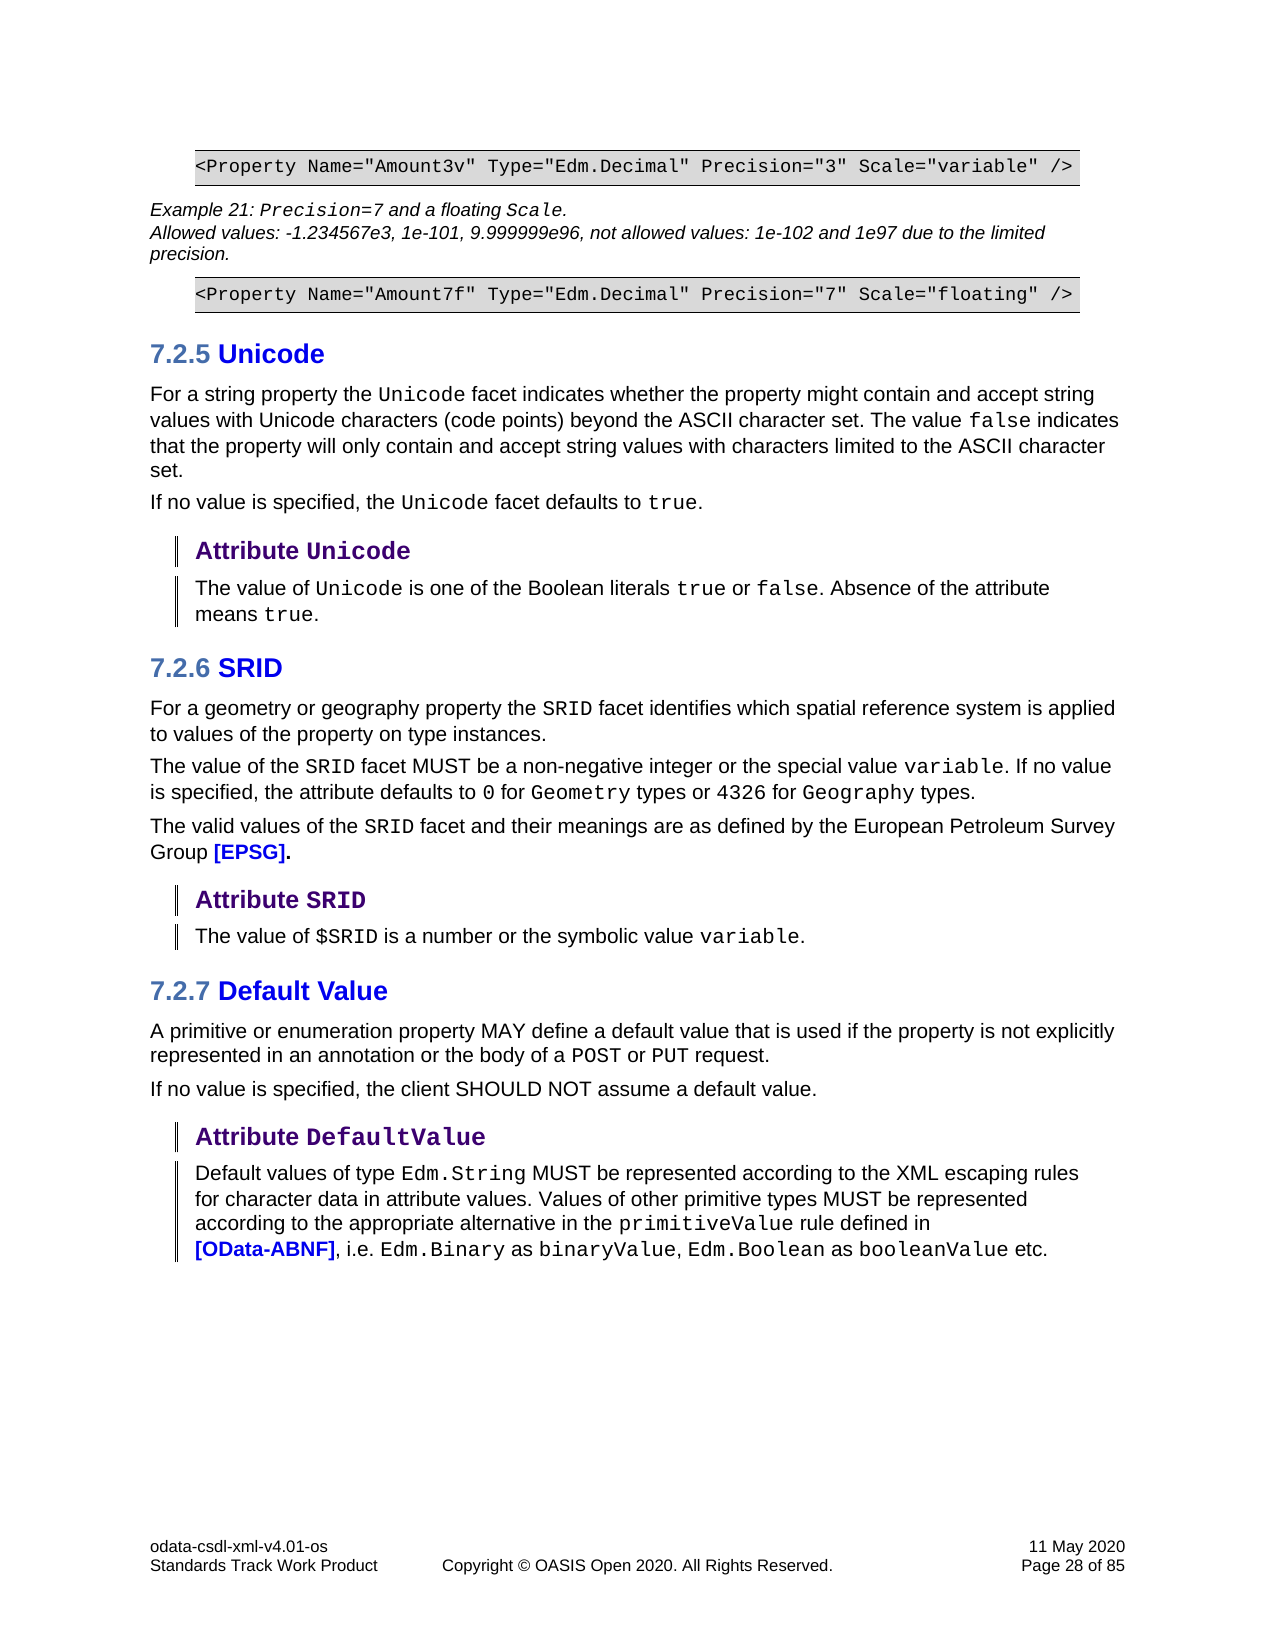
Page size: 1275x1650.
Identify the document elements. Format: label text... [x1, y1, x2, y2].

text The valid values of the SRID facet and their meanings are as defined by the European Petroleum Survey Group [EPSG]. [150, 814, 1125, 864]
text A primitive or enumeration property MAY define a default value that is used if the property is not explicitly represented in an annotation or the body of a POST or PUT request. [150, 1019, 1125, 1068]
text <Property Name="Amount7f" Type="Edm.Decimal" Precision="7" Scale="floating" /> [195, 278, 1080, 312]
subtitle Attribute DefaultValue [178, 1122, 1125, 1152]
subtitle Attribute Unicode [178, 536, 1125, 567]
text Default values of type Edm.String MUST be represented according to the XML escaping rules for character data in attribute values. Values of other primitive types MUST be represented according to the appropriate alternative in the primitiveValue rule defined in [OData-ABNF], i.e. Edm.Binary as binaryValue, Edm.Boolean as booleanValue etc. [178, 1161, 1080, 1262]
text For a geometry or geography property the SRID facet identifies which spatial reference system is applied to values of the property on type instances. [150, 696, 1125, 746]
text <Property Name="Amount3v" Type="Edm.Decimal" Precision="3" Scale="variable" /> [195, 151, 1080, 185]
subtitle Attribute SRID [178, 885, 1125, 916]
text If no value is specified, the client SHOULD NOT assume a default value. [150, 1077, 1125, 1101]
subtitle SRID [150, 652, 1125, 683]
subtitle Unicode [150, 338, 1125, 369]
text Example 21: Precision=7 and a floating Scale. Allowed values: -1.234567e3, 1e-101, 9.999999e96, not allowed values: 1e-102 and 1e97 due to the limited precision. [150, 198, 1125, 265]
subtitle Default Value [150, 975, 1125, 1006]
text The value of Unicode is one of the Boolean literals true or false. Absence of the attribute means true. [178, 576, 1080, 627]
text The value of the SRID facet MUST be a non-negative integer or the special value variable. If no value is specified, the attribute defaults to 0 for Geometry types or 4326 for Geography types. [150, 754, 1125, 806]
text If no value is specified, the Unicode facet defaults to true. [150, 490, 1125, 516]
text For a string property the Unicode facet indicates whether the property might contain and accept string values with Unicode characters (code points) beyond the ASCII character set. The value false indicates that the property will only contain and accept string values with characters limited to the ASCII character set. [150, 382, 1125, 481]
text The value of $SRID is a number or the symbolic value variable. [178, 924, 1080, 950]
